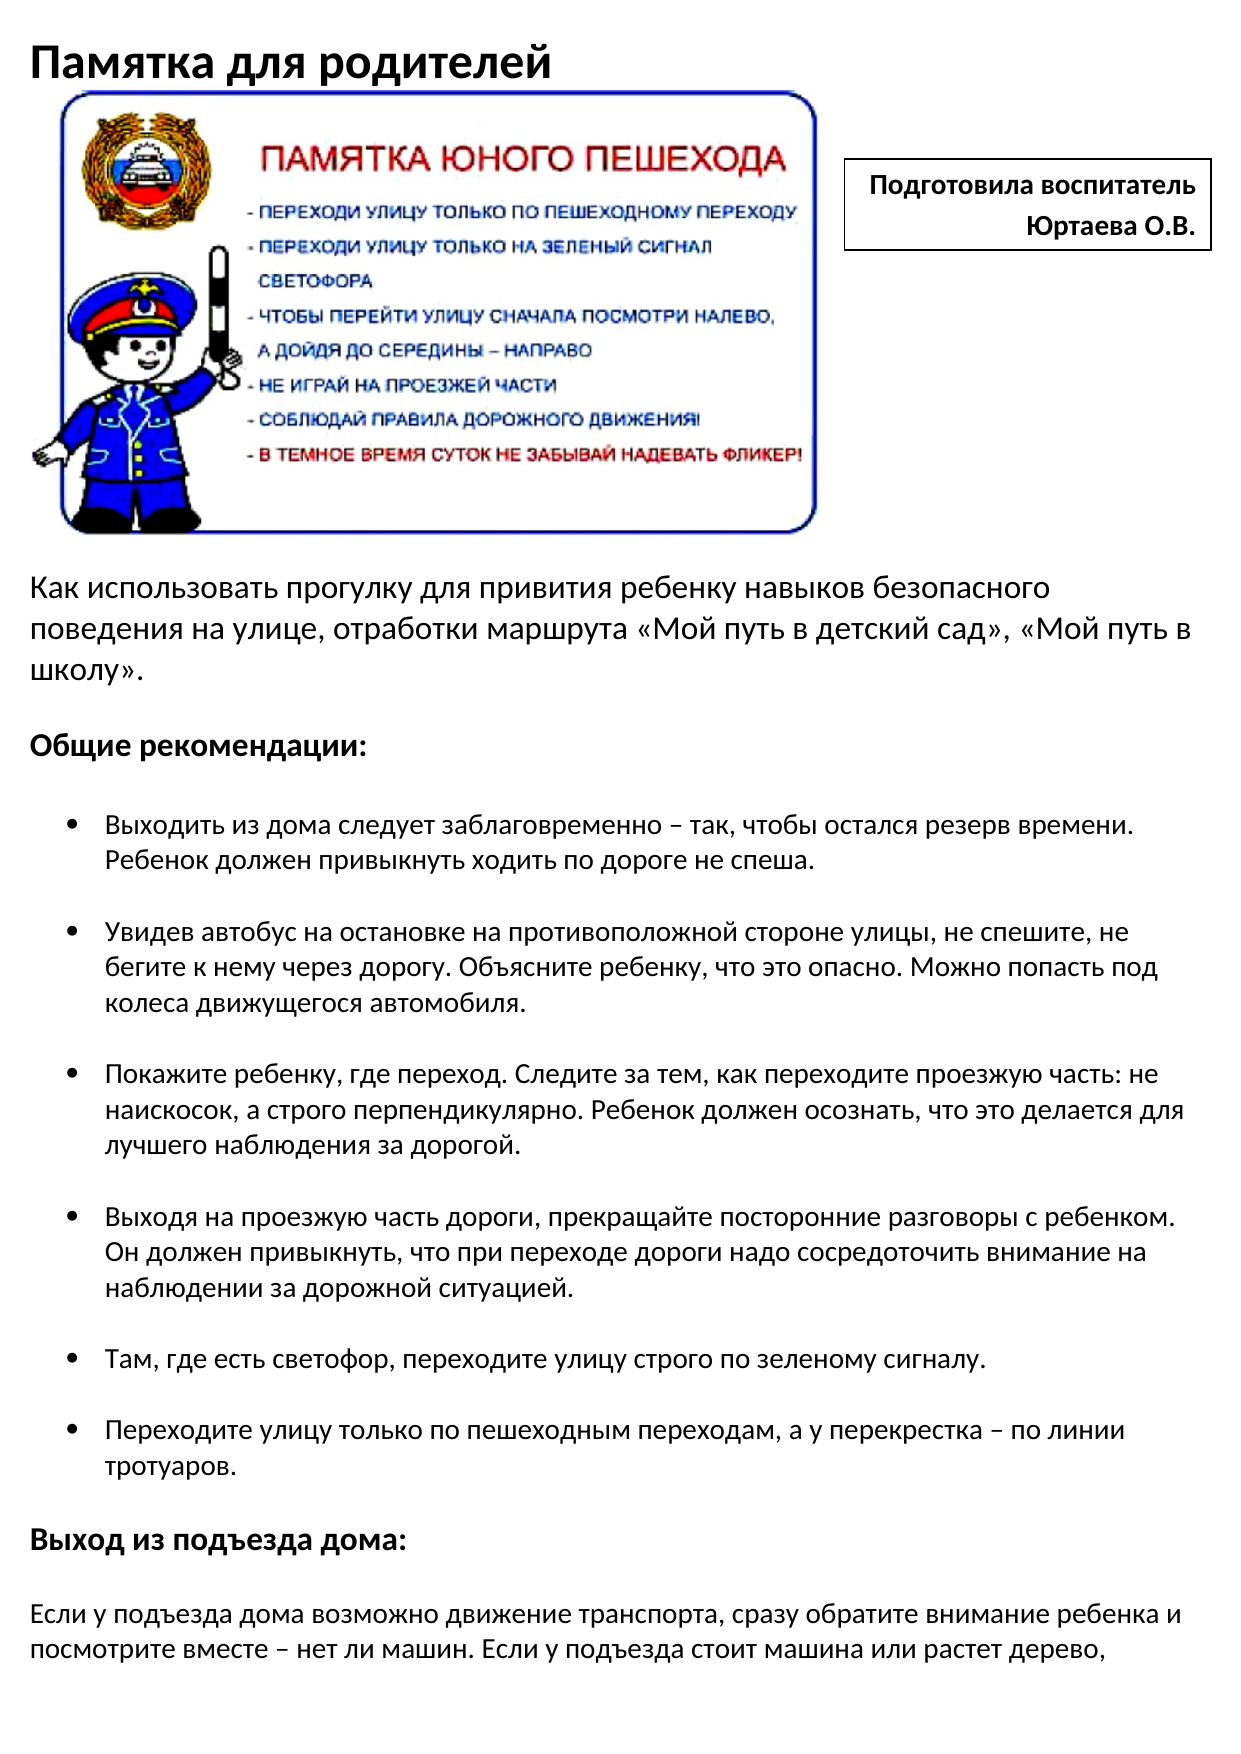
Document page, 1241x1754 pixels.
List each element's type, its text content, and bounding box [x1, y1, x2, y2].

text Выход из подъезда дома: [29, 1518, 1211, 1559]
list Переходите улицу только по пешеходным переходам, а у перекрестка – по линии тротуаров. [67, 1411, 1211, 1483]
list Там, где есть светофор, переходите улицу строго по зеленому сигналу. [67, 1340, 1211, 1376]
list Увидев автобус на остановке на противоположной стороне улицы, не спешите, не бегите к нему через дорогу. Объясните ребенку, что это опасно. Можно попасть под колеса движущегося автомобиля. [67, 913, 1211, 1019]
list Выходить из дома следует заблаговременно – так, чтобы остался резерв времени. Ребенок должен привыкнуть ходить по дороге не спеша. [67, 806, 1211, 877]
list Выходя на проезжую часть дороги, прекращайте посторонние разговоры с ребенком. Он должен привыкнуть, что при переходе дороги надо сосредоточить внимание на наблюдении за дорожной ситуацией. [67, 1198, 1211, 1304]
text Памятка для родителей [29, 29, 1211, 91]
text Как использовать прогулку для привития ребенку навыков безопасного поведения на улице, отработки маршрута «Мой путь в детский сад», «Мой путь в школу». [29, 567, 1211, 689]
picture [29, 90, 826, 539]
list Покажите ребенку, где переход. Следите за тем, как переходите проезжую часть: не наискосок, а строго перпендикулярно. Ребенок должен осознать, что это делается для лучшего наблюдения за дорогой. [67, 1055, 1211, 1162]
text Общие рекомендации: [29, 724, 1211, 765]
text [29, 1595, 1211, 1666]
